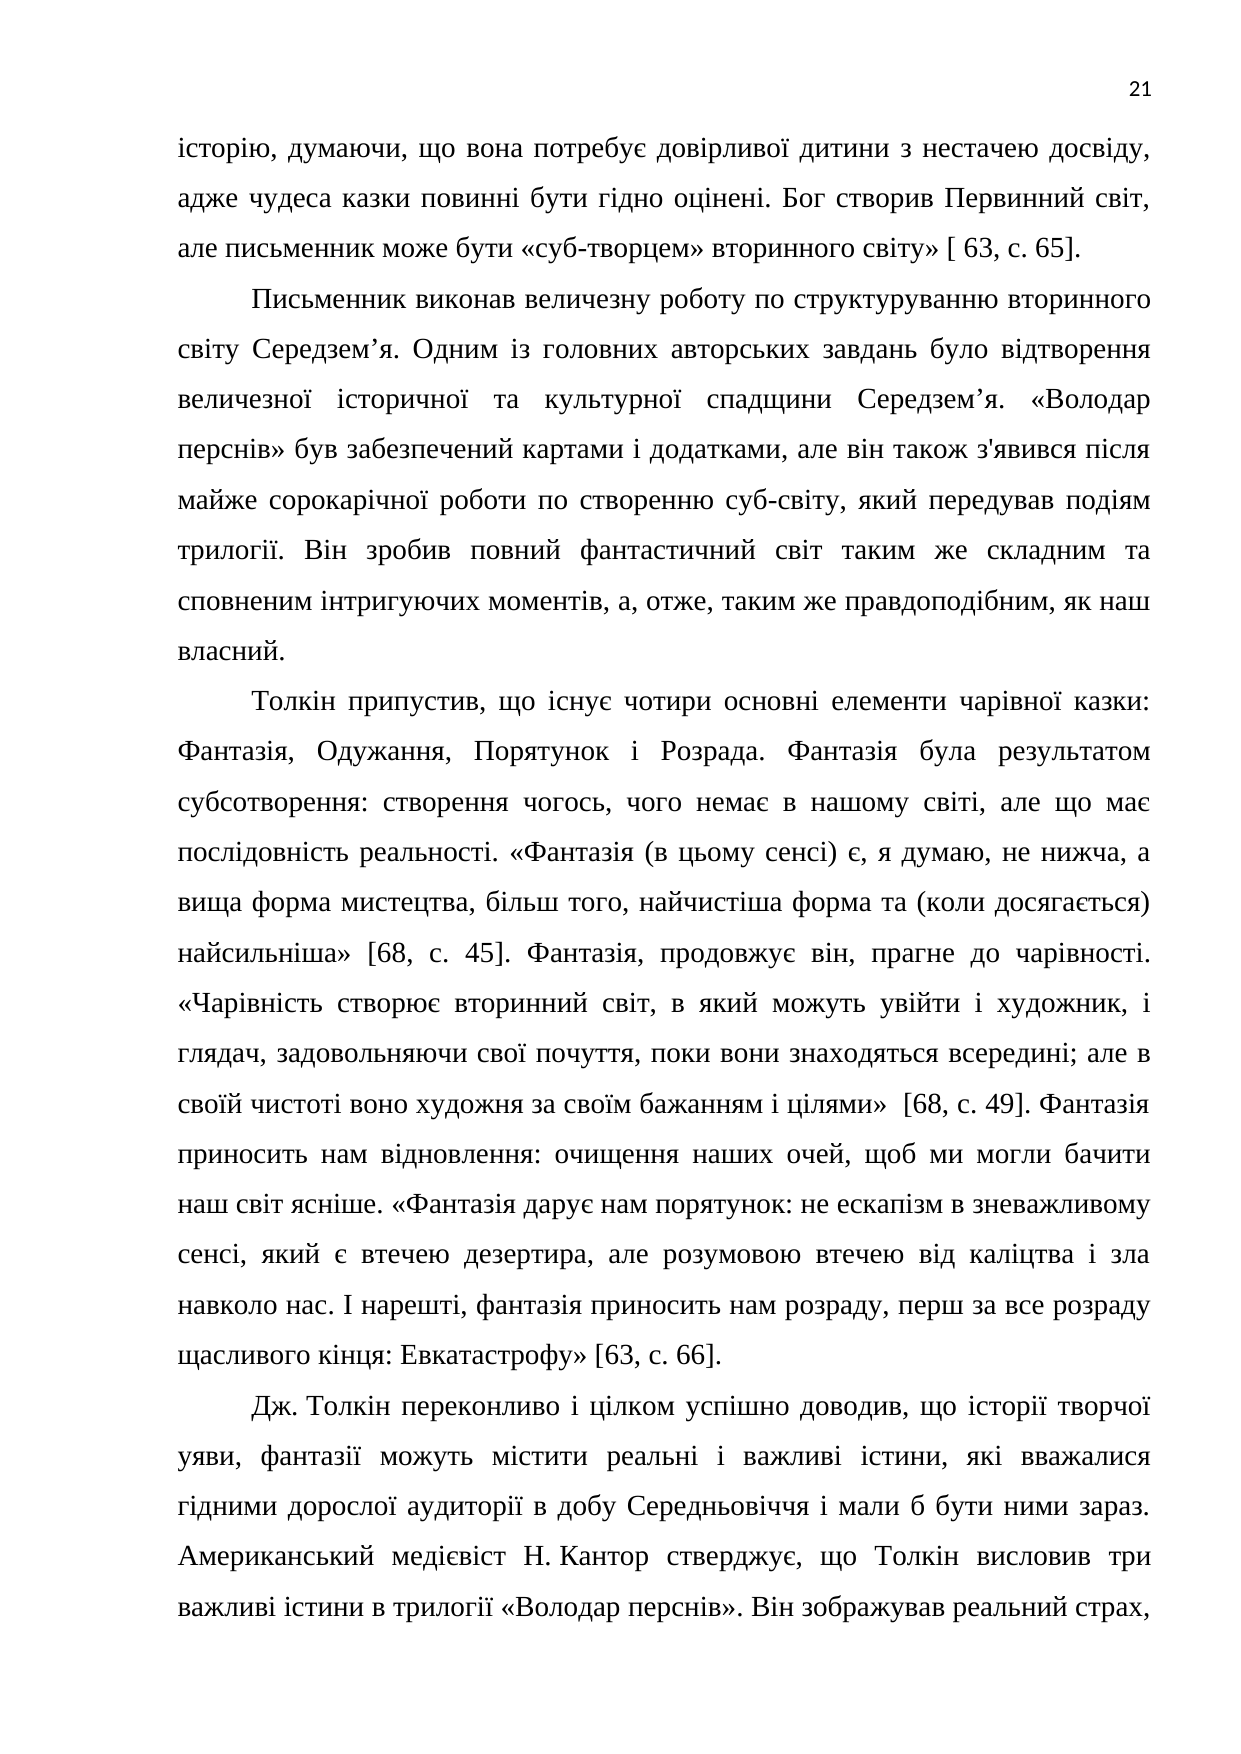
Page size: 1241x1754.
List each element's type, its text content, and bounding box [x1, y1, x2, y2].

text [177, 130, 1152, 264]
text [177, 1388, 1152, 1622]
text Письменник виконав величезну роботу по структуруванню вторинного світу Середзем’я. Одним із головних авторських завдань було відтворення величезної історичної та культурної спадщини Середзем’я. «Володар перснів» був забезпечений картами і додатками, але він також з'явився після майже сорокарічної роботи по створенню суб-світу, який передував подіям трилогії. Він зробив повний фантастичний світ таким же складним та сповненим інтригуючих моментів, а, отже, таким же правдоподібним, як наш власний. [177, 281, 1152, 666]
text Толкін припустив, що існує чотири основні елементи чарівної казки: Фантазія, Одужання, Порятунок і Розрада. Фантазія була результатом субсотворення: створення чогось, чого немає в нашому світі, але що має послідовність реальності. «Фантазія (в цьому сенсі) є, я думаю, не нижча, а вища форма мистецтва, більш того, найчистіша форма та (коли досягається) найсильніша» [68, с. 45]. Фантазія, продовжує він, прагне до чарівності. «Чарівність створює вторинний світ, в який можуть увійти і художник, і глядач, задовольняючи свої почуття, поки вони знаходяться всередині; але в своїй чистоті воно художня за своїм бажанням і цілями» [68, с. 49]. Фантазія приносить нам відновлення: очищення наших очей, щоб ми могли бачити наш світ ясніше. «Фантазія дарує нам порятунок: не ескапізм в зневажливому сенсі, який є втечею дезертира, але розумовою втечею від каліцтва і зла навколо нас. І нарешті, фантазія приносить нам розраду, перш за все розраду щасливого кінця: Евкатастрофу» [63, с. 66]. [177, 683, 1152, 1371]
